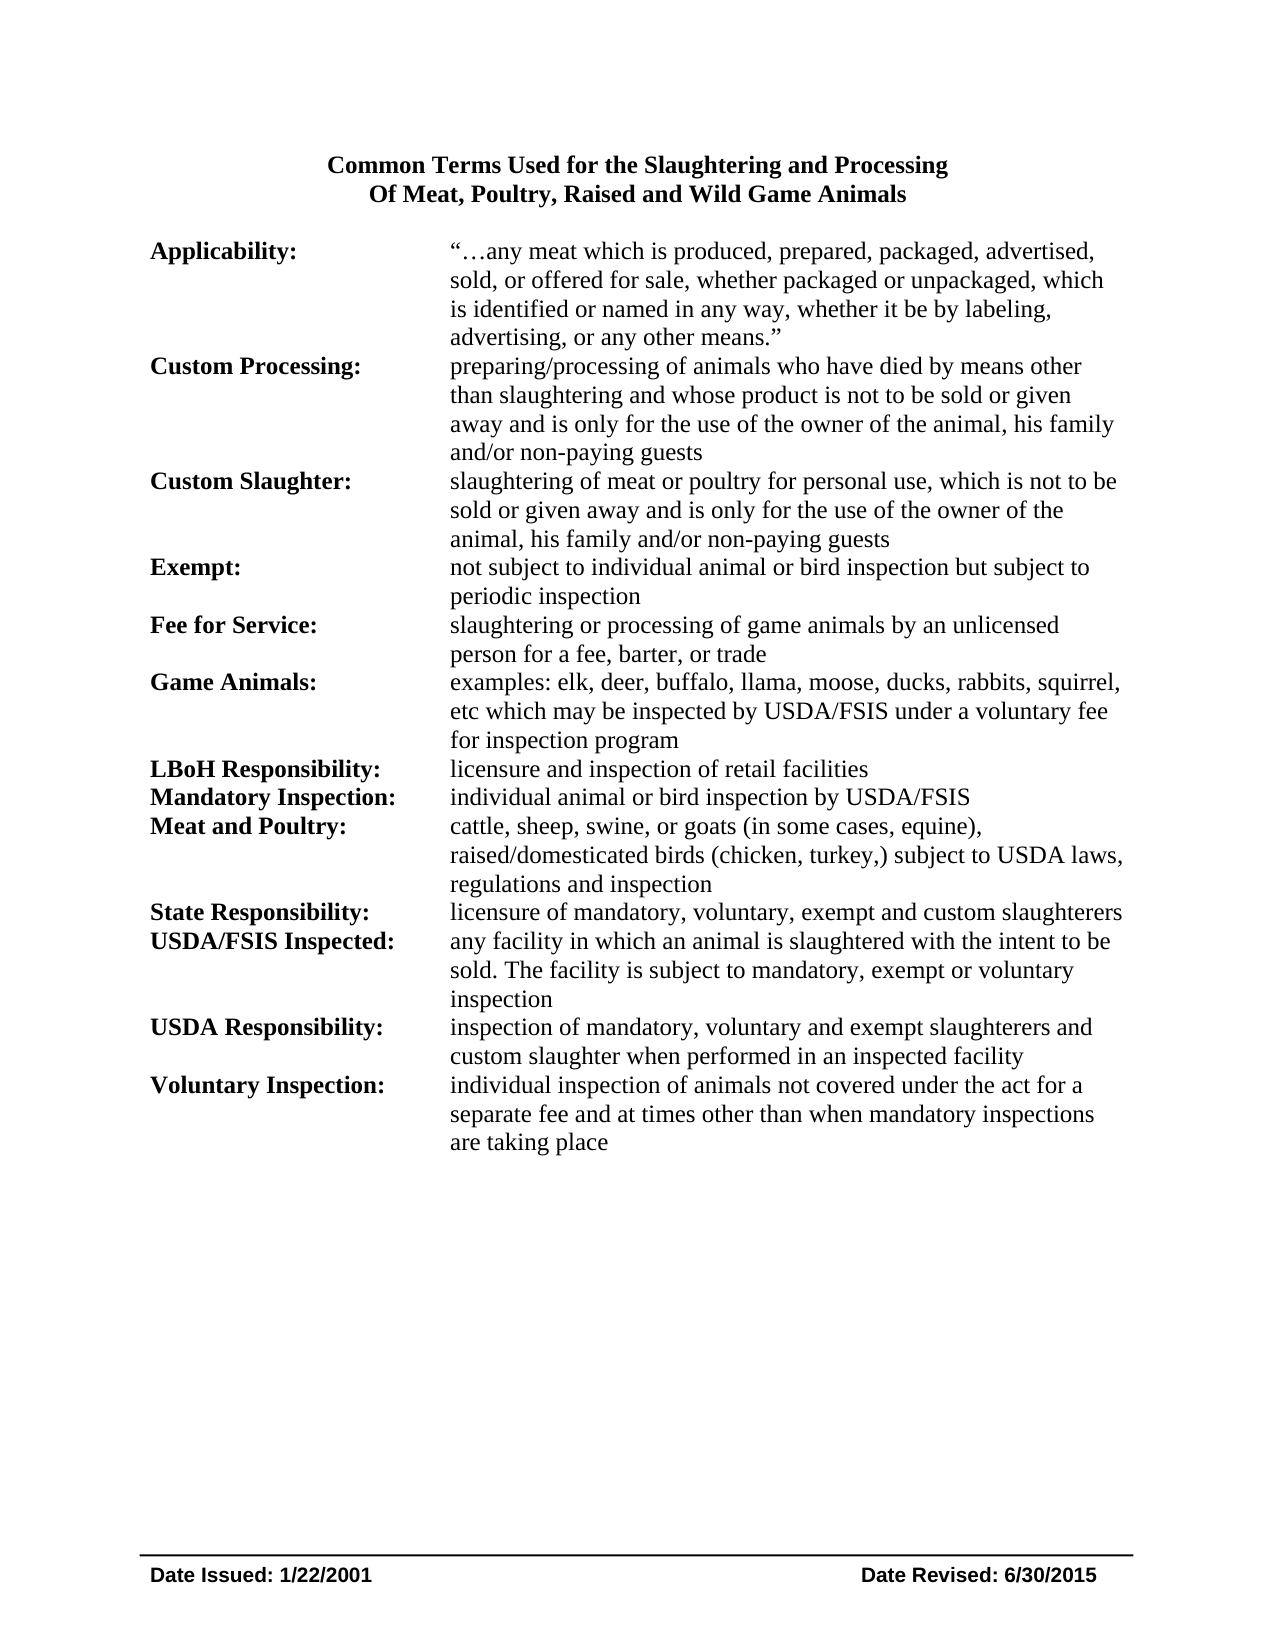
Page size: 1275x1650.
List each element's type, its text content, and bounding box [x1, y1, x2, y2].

text Custom Slaughter: slaughtering of meat or poultry for personal use, which is not to be sold or given away and is only for the use of the owner of the animal, his family and/or non-paying guests [150, 466, 1125, 552]
text Applicability: “…any meat which is produced, prepared, packaged, advertised, sold, or offered for sale, whether packaged or unpackaged, which is identified or named in any way, whether it be by labeling, advertising, or any other means.” [150, 236, 1125, 351]
text State Responsibility: licensure of mandatory, voluntary, exempt and custom slaughterers [150, 897, 1125, 926]
text Meat and Poultry: cattle, sheep, swine, or goats (in some cases, equine), raised/domesticated birds (chicken, turkey,) subject to USDA laws, regulations and inspection [150, 811, 1125, 897]
subtitle Custom Processing: preparing/processing of animals who have died by means other than slaughtering and whose product is not to be sold or given away and is only for the use of the owner of the animal, his family and/or non-paying guests [150, 351, 1125, 466]
text USDA Responsibility: inspection of mandatory, voluntary and exempt slaughterers and custom slaughter when performed in an inspected facility [150, 1012, 1125, 1070]
text USDA/FSIS Inspected: any facility in which an animal is slaughtered with the intent to be sold. The facility is subject to mandatory, exempt or voluntary inspection [150, 926, 1125, 1012]
text Game Animals: examples: elk, deer, buffalo, llama, moose, ducks, rabbits, squirrel, etc which may be inspected by USDA/FSIS under a voluntary fee for inspection program [150, 667, 1125, 754]
text Of Meat, Poultry, Raised and Wild Game Animals [150, 179, 1125, 207]
text Exempt: not subject to individual animal or bird inspection but subject to periodic inspection [150, 552, 1125, 610]
title Common Terms Used for the Slaughtering and Processing [150, 150, 1125, 179]
text LBoH Responsibility: licensure and inspection of retail facilities [150, 754, 1125, 782]
text Mandatory Inspection: individual animal or bird inspection by USDA/FSIS [150, 782, 1125, 811]
text Fee for Service: slaughtering or processing of game animals by an unlicensed person for a fee, barter, or trade [150, 610, 1125, 667]
text Voluntary Inspection: individual inspection of animals not covered under the act for a separate fee and at times other than when mandatory inspections are taking place [150, 1070, 1125, 1156]
